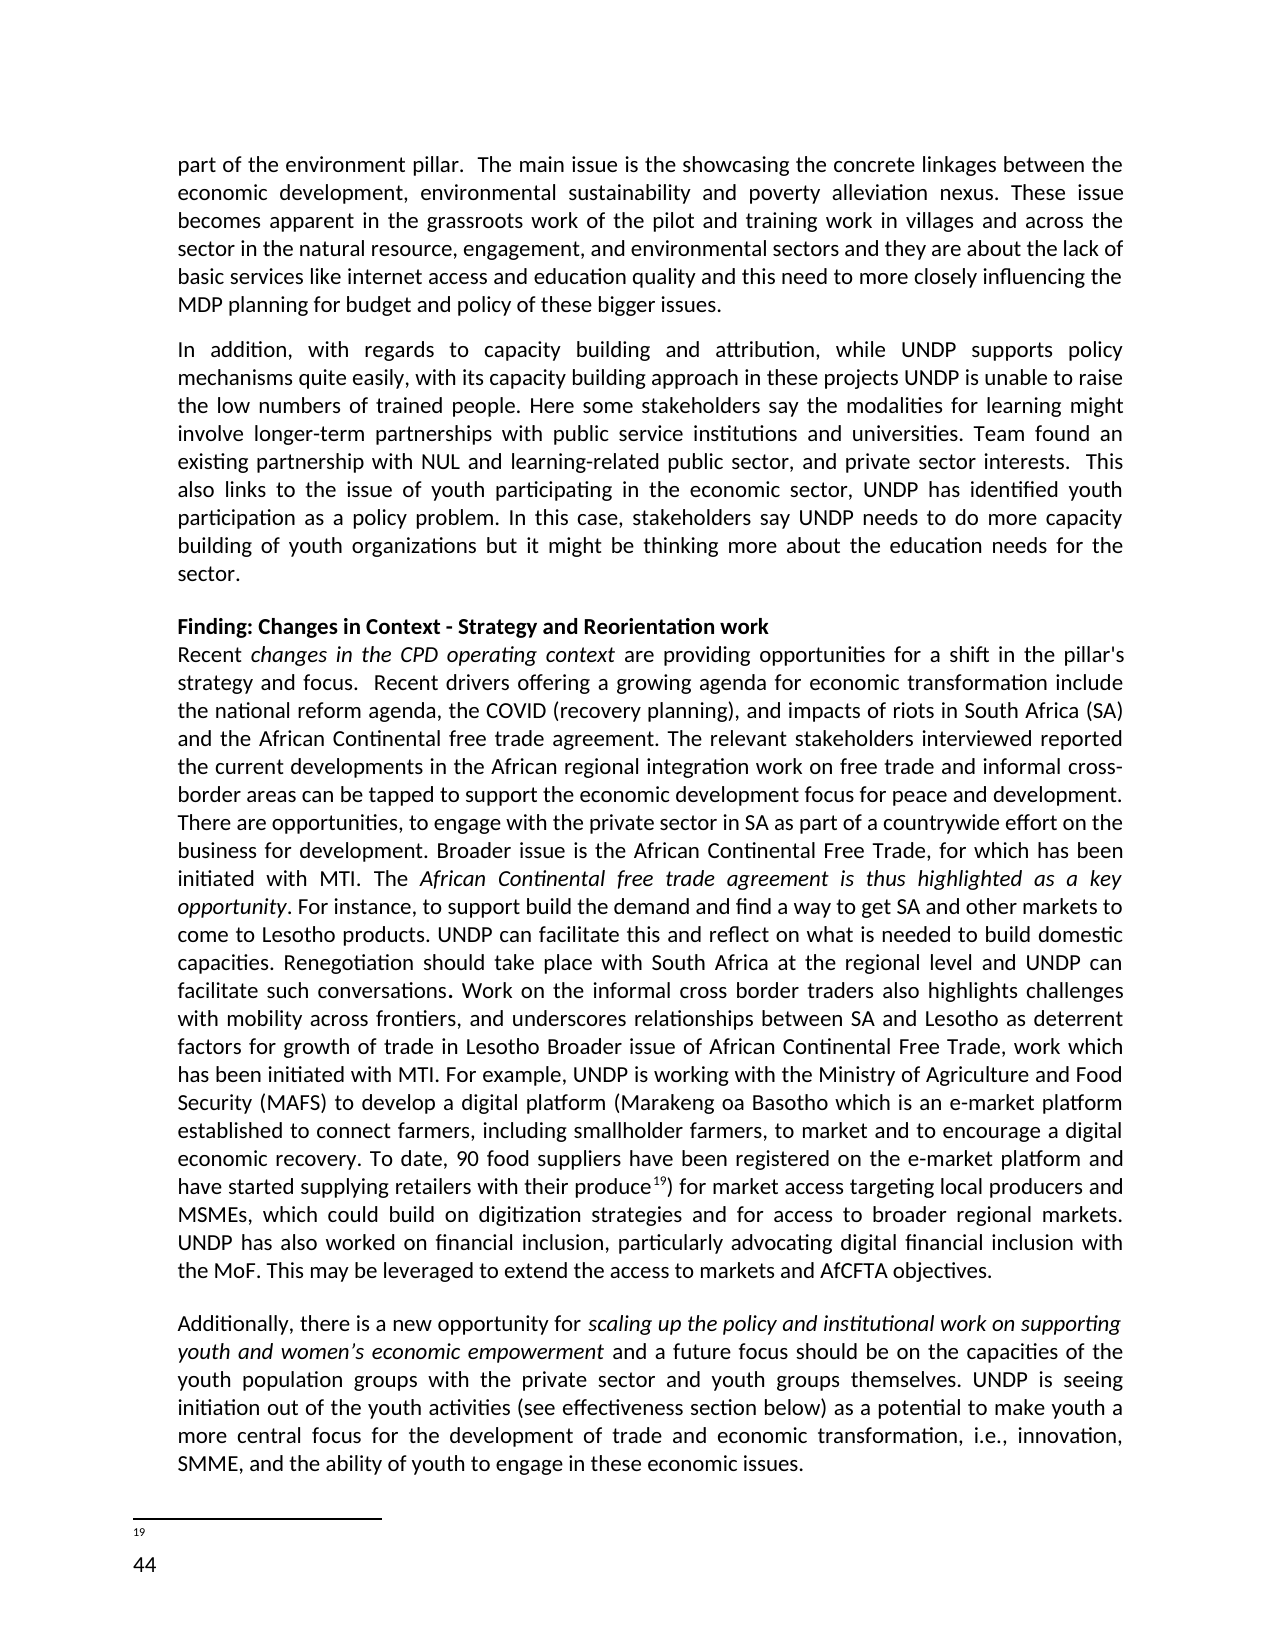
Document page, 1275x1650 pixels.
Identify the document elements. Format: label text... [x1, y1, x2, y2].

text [177, 150, 1125, 318]
text In addition, with regards to capacity building and attribution, while UNDP supports policy mechanisms quite easily, with its capacity building approach in these projects UNDP is unable to raise the low numbers of trained people. Here some stakeholders say the modalities for learning might involve longer-term partnerships with public service institutions and universities. Team found an existing partnership with NUL and learning-related public sector, and private sector interests. This also links to the issue of youth participating in the economic sector, UNDP has identified youth participation as a policy problem. In this case, stakeholders say UNDP needs to do more capacity building of youth organizations but it might be thinking more about the education needs for the sector. [177, 335, 1125, 587]
text Recent changes in the CPD operating context are providing opportunities for a shift in the pillar's strategy and focus. Recent drivers offering a growing agenda for economic transformation include the national reform agenda, the COVID (recovery planning), and impacts of riots in South Africa (SA) and the African Continental free trade agreement. The relevant stakeholders interviewed reported the current developments in the African regional integration work on free trade and informal cross-border areas can be tapped to support the economic development focus for peace and development. There are opportunities, to engage with the private sector in SA as part of a countrywide effort on the business for development. Broader issue is the African Continental Free Trade, for which has been initiated with MTI. The African Continental free trade agreement is thus highlighted as a key opportunity. For instance, to support build the demand and find a way to get SA and other markets to come to Lesotho products. UNDP can facilitate this and reflect on what is needed to build domestic capacities. Renegotiation should take place with South Africa at the regional level and UNDP can facilitate such conversations. Work on the informal cross border traders also highlights challenges with mobility across frontiers, and underscores relationships between SA and Lesotho as deterrent factors for growth of trade in Lesotho Broader issue of African Continental Free Trade, work which has been initiated with MTI. For example, UNDP is working with the Ministry of Agriculture and Food Security (MAFS) to develop a digital platform (Marakeng oa Basotho which is an e-market platform established to connect farmers, including smallholder farmers, to market and to encourage a digital economic recovery. To date, 90 food suppliers have been registered on the e-market platform and have started supplying retailers with their produce) for market access targeting local producers and MSMEs, which could build on digitization strategies and for access to broader regional markets. UNDP has also worked on financial inclusion, particularly advocating digital financial inclusion with the MoF. This may be leveraged to extend the access to markets and AfCFTA objectives. [177, 640, 1125, 1284]
text Finding: Changes in Context - Strategy and Reorientation work [177, 612, 1125, 640]
text Additionally, there is a new opportunity for scaling up the policy and institutional work on supporting youth and women’s economic empowerment and a future focus should be on the capacities of the youth population groups with the private sector and youth groups themselves. UNDP is seeing initiation out of the youth activities (see effectiveness section below) as a potential to make youth a more central focus for the development of trade and economic transformation, i.e., innovation, SMME, and the ability of youth to engage in these economic issues. [177, 1309, 1125, 1478]
